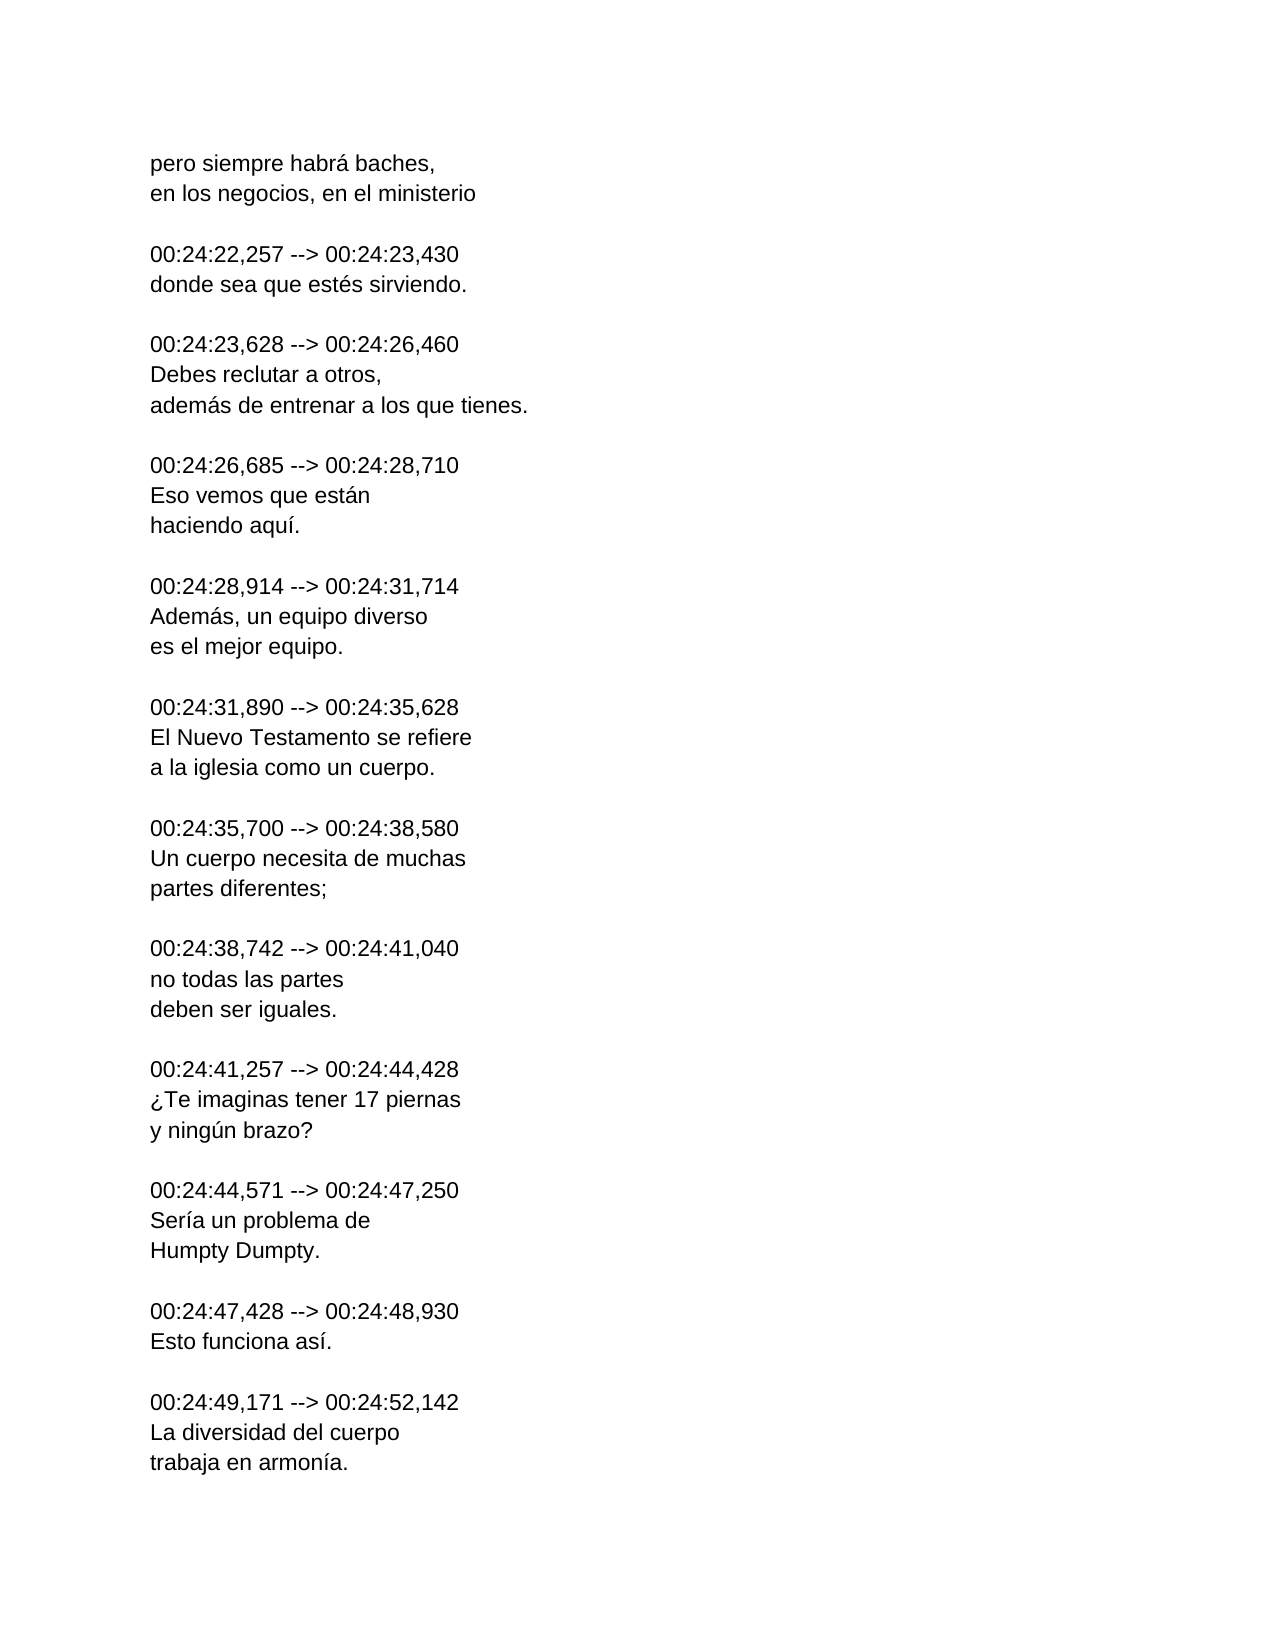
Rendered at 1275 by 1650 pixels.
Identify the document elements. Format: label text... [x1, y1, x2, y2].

text trabaja en armonía. [150, 1449, 1125, 1475]
text 00:24:41,257 --> 00:24:44,428 [150, 1056, 1125, 1083]
text haciendo aquí. [150, 512, 1125, 539]
text 00:24:23,628 --> 00:24:26,460 [150, 331, 1125, 358]
text 00:24:47,428 --> 00:24:48,930 [150, 1298, 1125, 1324]
text a la iglesia como un cuerpo. [150, 754, 1125, 781]
text 00:24:49,171 --> 00:24:52,142 [150, 1388, 1125, 1415]
text es el mejor equipo. [150, 633, 1125, 660]
text y ningún brazo? [150, 1117, 1125, 1143]
text 00:24:26,685 --> 00:24:28,710 [150, 452, 1125, 478]
text deben ser iguales. [150, 996, 1125, 1022]
text Debes reclutar a otros, [150, 361, 1125, 388]
text ¿Te imaginas tener 17 piernas [150, 1086, 1125, 1113]
text pero siempre habrá baches, [150, 150, 1125, 176]
text El Nuevo Testamento se refiere [150, 724, 1125, 750]
text además de entrenar a los que tienes. [150, 392, 1125, 418]
text Eso vemos que están [150, 482, 1125, 509]
text no todas las partes [150, 966, 1125, 992]
text partes diferentes; [150, 875, 1125, 901]
text donde sea que estés sirviendo. [150, 271, 1125, 297]
text Humpty Dumpty. [150, 1237, 1125, 1264]
text 00:24:38,742 --> 00:24:41,040 [150, 935, 1125, 962]
text 00:24:28,914 --> 00:24:31,714 [150, 573, 1125, 599]
text Además, un equipo diverso [150, 603, 1125, 629]
text Un cuerpo necesita de muchas [150, 845, 1125, 871]
text 00:24:31,890 --> 00:24:35,628 [150, 694, 1125, 720]
text 00:24:22,257 --> 00:24:23,430 [150, 241, 1125, 267]
text La diversidad del cuerpo [150, 1419, 1125, 1445]
text 00:24:35,700 --> 00:24:38,580 [150, 814, 1125, 841]
text Sería un problema de [150, 1207, 1125, 1234]
text Esto funciona así. [150, 1328, 1125, 1354]
text 00:24:44,571 --> 00:24:47,250 [150, 1177, 1125, 1203]
text en los negocios, en el ministerio [150, 180, 1125, 207]
